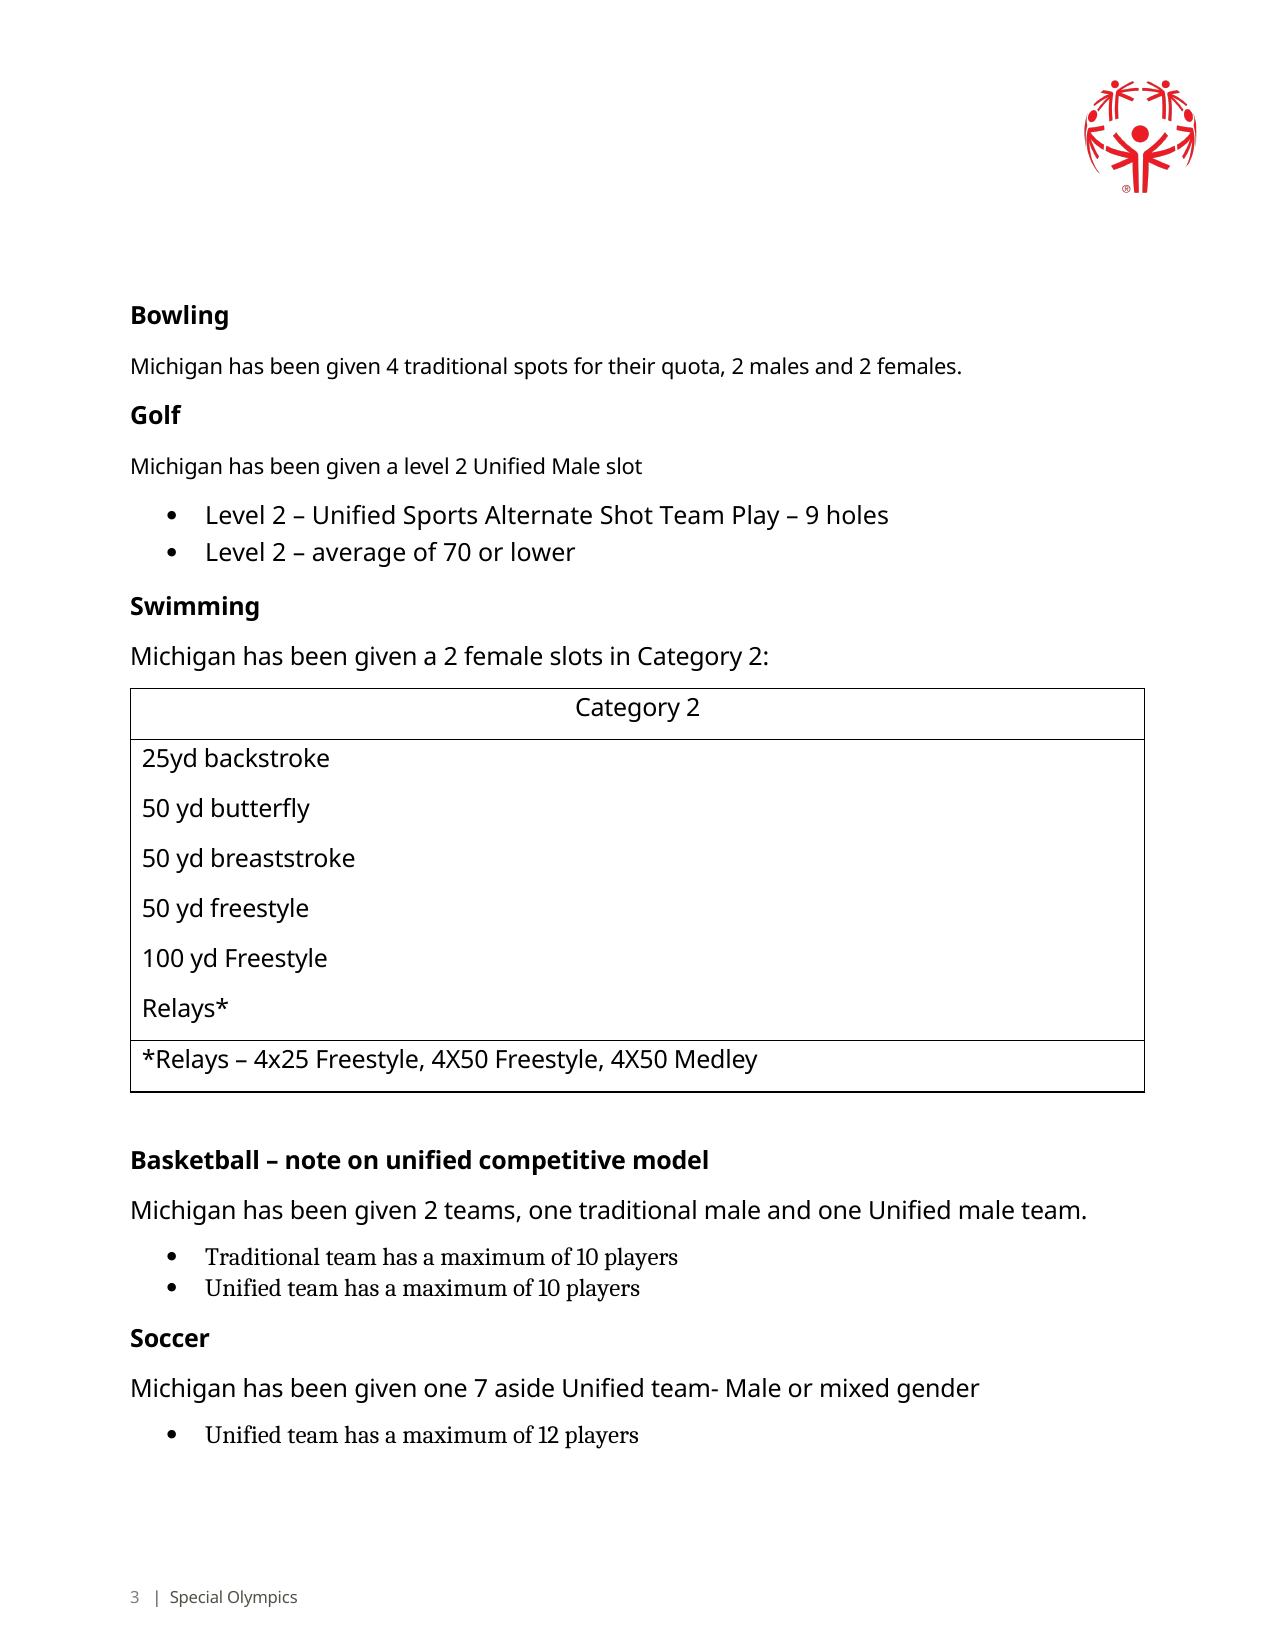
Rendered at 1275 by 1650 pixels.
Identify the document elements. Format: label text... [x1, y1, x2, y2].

list Unified team has a maximum of 10 players [167, 1273, 1145, 1302]
picture [1071, 56, 1218, 216]
table_header Category 2 [131, 689, 1144, 739]
text Soccer [130, 1321, 1145, 1354]
list Level 2 – Unified Sports Alternate Shot Team Play – 9 holes [167, 498, 1145, 532]
text Golf [130, 398, 1145, 431]
list Traditional team has a maximum of 10 players [167, 1242, 1145, 1271]
text Michigan has been given a 2 female slots in Category 2: [130, 638, 1145, 672]
table_cell 25yd backstroke 50 yd butterfly 50 yd breaststroke 50 yd freestyle 100 yd Freestyle Relays* [131, 740, 1144, 1040]
text Michigan has been given one 7 aside Unified team- Male or mixed gender [130, 1371, 1145, 1404]
list Unified team has a maximum of 12 players [167, 1421, 1145, 1450]
text Swimming [130, 588, 1145, 622]
text Michigan has been given 4 traditional spots for their quota, 2 males and 2 females. [130, 348, 1145, 381]
text Michigan has been given 2 teams, one traditional male and one Unified male team. [130, 1192, 1145, 1226]
text Bowling [130, 298, 1145, 331]
text Michigan has been given a level 2 Unified Male slot [130, 448, 1145, 481]
list Level 2 – average of 70 or lower [167, 535, 1145, 569]
text Basketball – note on unified competitive model [130, 1142, 1145, 1176]
table_cell *Relays – 4x25 Freestyle, 4X50 Freestyle, 4X50 Medley [131, 1041, 1144, 1091]
